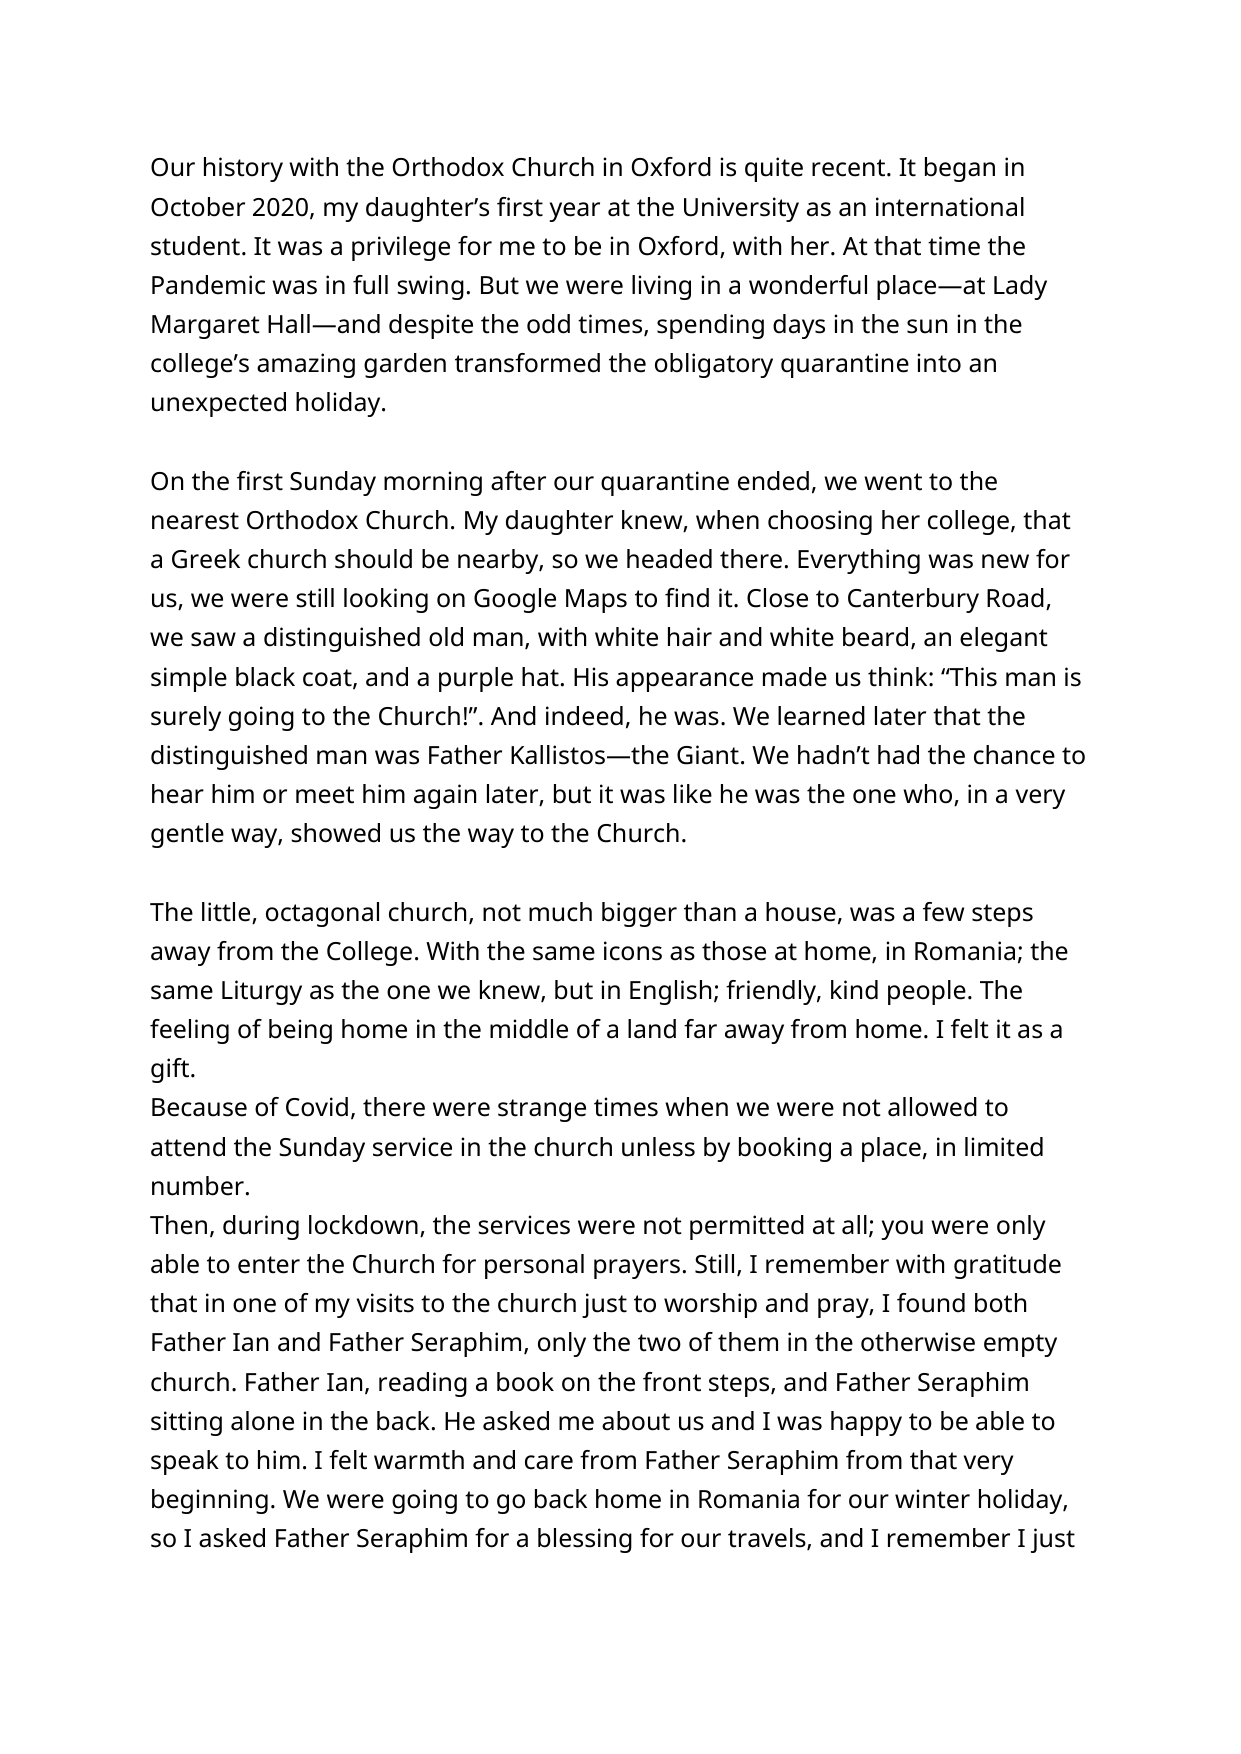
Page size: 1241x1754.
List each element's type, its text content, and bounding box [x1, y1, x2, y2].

text On the first Sunday morning after our quarantine ended, we went to the nearest Orthodox Church. My daughter knew, when choosing her college, that a Greek church should be nearby, so we headed there. Everything was new for us, we were still looking on Google Maps to find it. Close to Canterbury Road, we saw a distinguished old man, with white hair and white beard, an elegant simple black coat, and a purple hat. His appearance made us think: “This man is surely going to the Church!”. And indeed, he was. We learned later that the distinguished man was Father Kallistos—the Giant. We hadn’t had the chance to hear him or meet him again later, but it was like he was the one who, in a very gentle way, showed us the way to the Church. [150, 463, 1090, 850]
text Because of Covid, there were strange times when we were not allowed to attend the Sunday service in the church unless by booking a place, in limited number. [150, 1090, 1090, 1202]
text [150, 1207, 1090, 1555]
text Our history with the Orthodox Church in Oxford is quite recent. It began in October 2020, my daughter’s first year at the University as an international student. It was a privilege for me to be in Oxford, with her. At that time the Pandemic was in full swing. But we were living in a wonderful place—at Lady Margaret Hall—and despite the odd times, spending days in the sun in the college’s amazing garden transformed the obligatory quarantine into an unexpected holiday. [150, 150, 1090, 419]
text The little, octagonal church, not much bigger than a house, was a few steps away from the College. With the same icons as those at home, in Romania; the same Liturgy as the one we knew, but in English; friendly, kind people. The feeling of being home in the middle of a land far away from home. I felt it as a gift. [150, 894, 1090, 1085]
